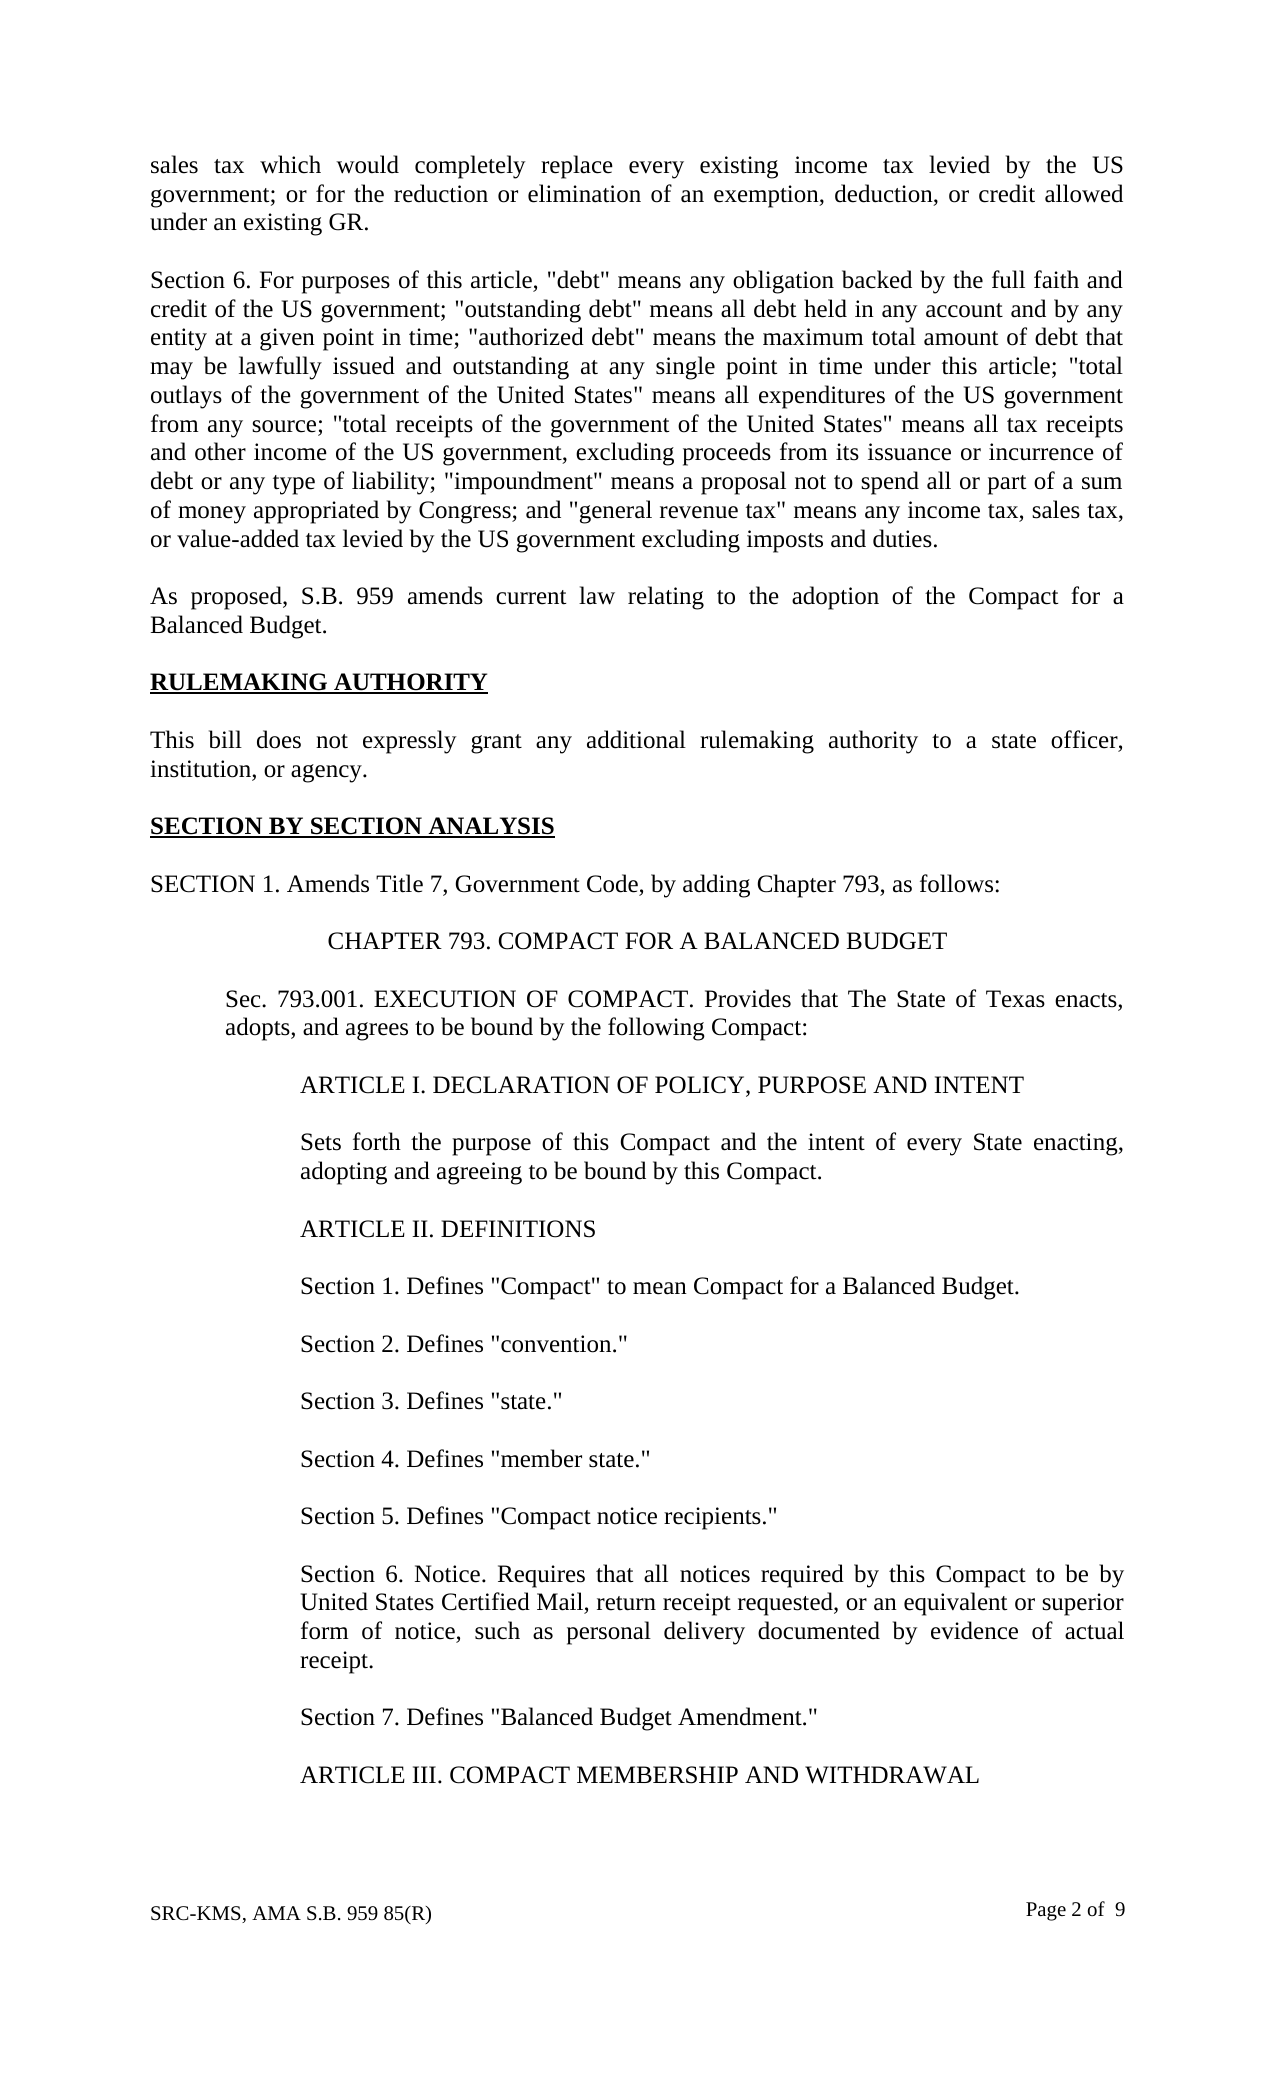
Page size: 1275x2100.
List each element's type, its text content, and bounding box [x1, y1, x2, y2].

text This bill does not expressly grant any additional rulemaking authority to a state officer, institution, or agency. [150, 725, 1125, 782]
text ARTICLE I. DECLARATION OF POLICY, PURPOSE AND INTENT [300, 1070, 1125, 1099]
text CHAPTER 793. COMPACT FOR A BALANCED BUDGET [150, 926, 1125, 955]
text ARTICLE III. COMPACT MEMBERSHIP AND WITHDRAWAL [300, 1760, 1125, 1789]
text SECTION 1. Amends Title 7, Government Code, by adding Chapter 793, as follows: [150, 869, 1125, 897]
text As proposed, S.B. 959 amends current law relating to the adoption of the Compact for a Balanced Budget. [150, 581, 1125, 639]
text Section 6. Notice. Requires that all notices required by this Compact to be by United States Certified Mail, return receipt requested, or an equivalent or superior form of notice, such as personal delivery documented by evidence of actual receipt. [300, 1559, 1125, 1674]
text Section 4. Defines "member state." [300, 1444, 1125, 1472]
text ARTICLE II. DEFINITIONS [300, 1214, 1125, 1242]
text Sec. 793.001. EXECUTION OF COMPACT. Provides that The State of Texas enacts, adopts, and agrees to be bound by the following Compact: [225, 984, 1125, 1041]
text Section 5. Defines "Compact notice recipients." [300, 1501, 1125, 1530]
text Section 1. Defines "Compact" to mean Compact for a Balanced Budget. [300, 1271, 1125, 1300]
text Section 3. Defines "state." [300, 1386, 1125, 1415]
text Section 2. Defines "convention." [300, 1329, 1125, 1357]
text Section 7. Defines "Balanced Budget Amendment." [300, 1702, 1125, 1731]
text Sets forth the purpose of this Compact and the intent of every State enacting, adopting and agreeing to be bound by this Compact. [300, 1127, 1125, 1185]
